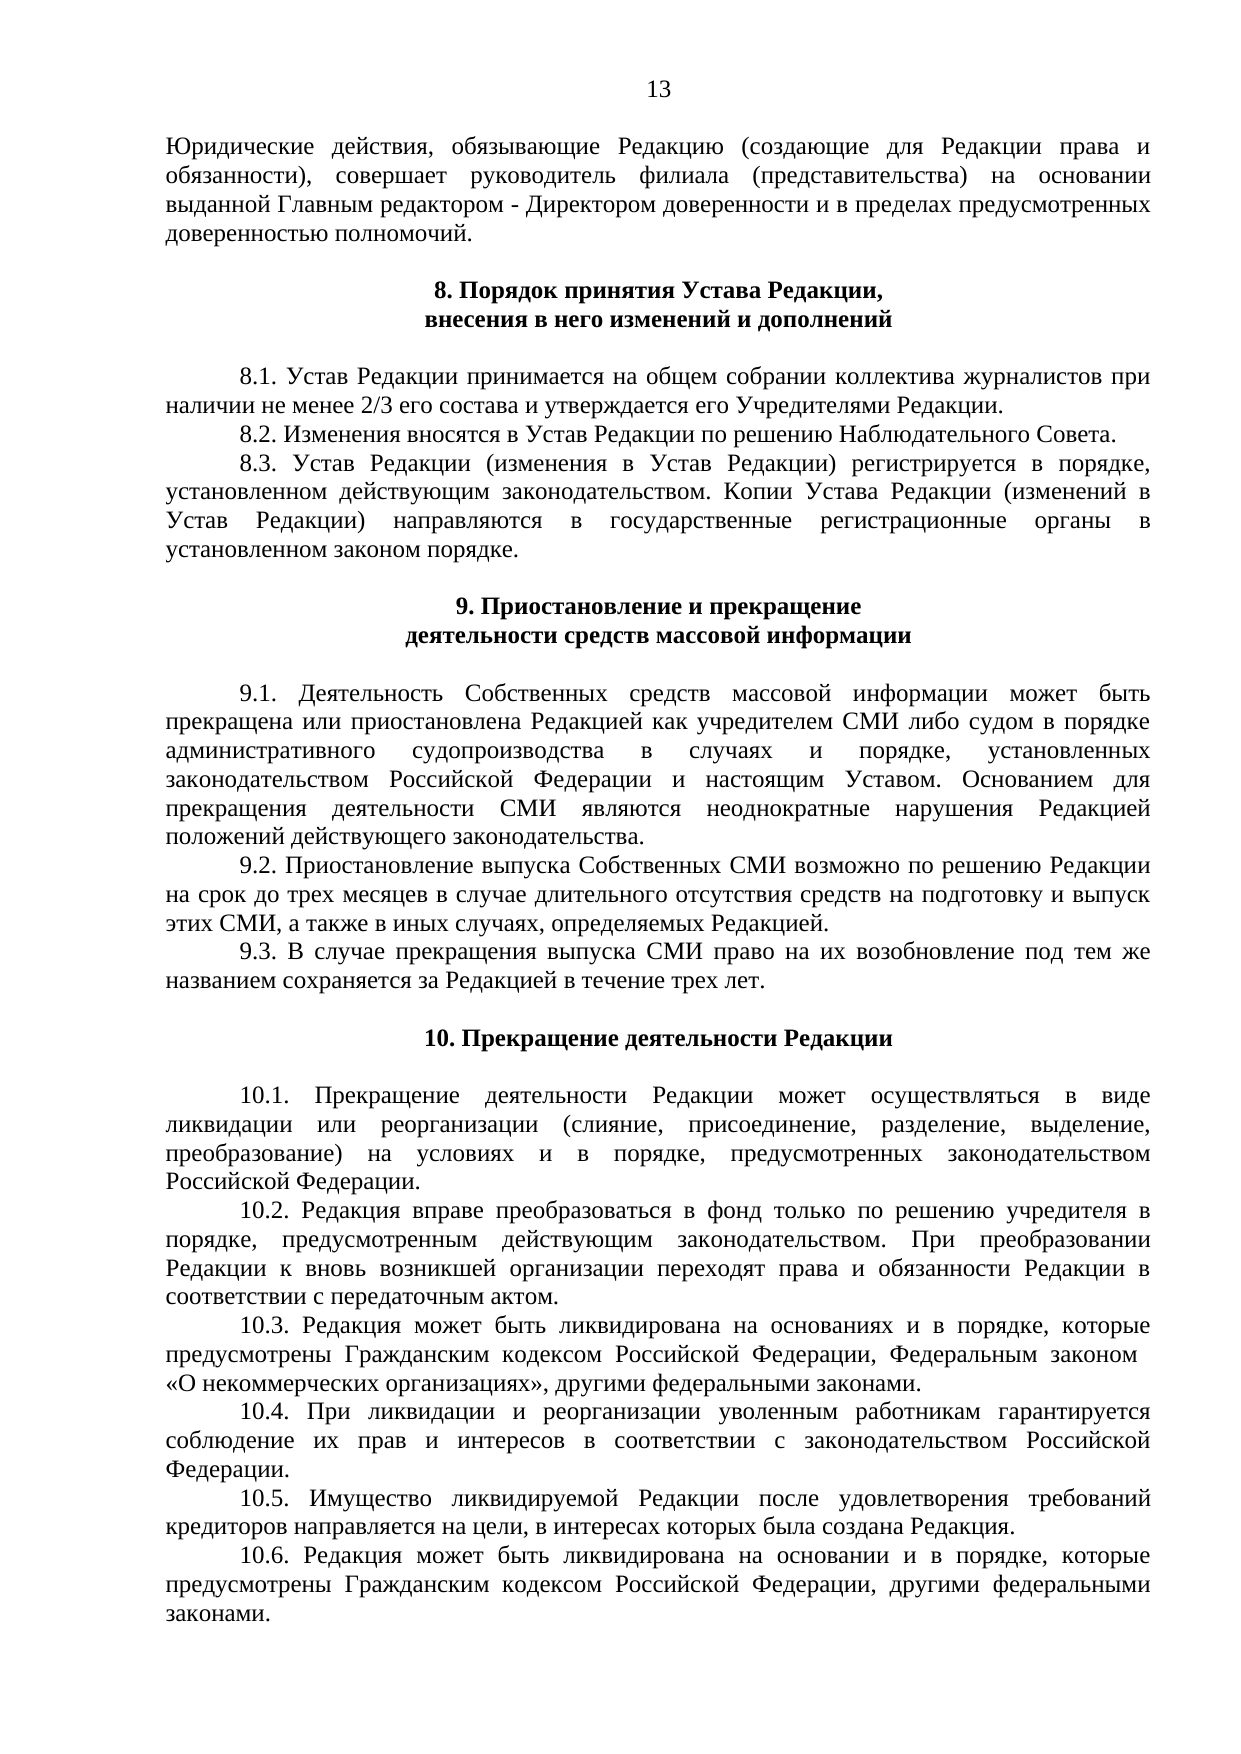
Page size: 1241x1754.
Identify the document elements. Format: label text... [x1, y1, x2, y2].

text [165, 131, 1152, 246]
text 8. Порядок принятия Устава Редакции, [165, 275, 1152, 304]
text 8.1. Устав Редакции принимается на общем собрании коллектива журналистов при наличии не менее 2/3 его состава и утверждается его Учредителями Редакции. [165, 361, 1152, 419]
text 9.3. В случае прекращения выпуска СМИ право на их возобновление под тем же названием сохраняется за Редакцией в течение трех лет. [165, 936, 1152, 994]
text 10.5. Имущество ликвидируемой Редакции после удовлетворения требований кредиторов направляется на цели, в интересах которых была создана Редакция. [165, 1483, 1152, 1540]
text 8.3. Устав Редакции (изменения в Устав Редакции) регистрируется в порядке, установленном действующим законодательством. Копии Устава Редакции (изменений в Устав Редакции) направляются в государственные регистрационные органы в установленном законом порядке. [165, 448, 1152, 563]
text 9.2. Приостановление выпуска Собственных СМИ возможно по решению Редакции на срок до трех месяцев в случае длительного отсутствия средств на подготовку и выпуск этих СМИ, а также в иных случаях, определяемых Редакцией. [165, 850, 1152, 936]
text 10.3. Редакция может быть ликвидирована на основаниях и в порядке, которые предусмотрены Гражданским кодексом Российской Федерации, Федеральным законом «О некоммерческих организациях», другими федеральными законами. [165, 1310, 1152, 1396]
text 9.1. Деятельность Собственных средств массовой информации может быть прекращена или приостановлена Редакцией как учредителем СМИ либо судом в порядке административного судопроизводства в случаях и порядке, установленных законодательством Российской Федерации и настоящим Уставом. Основанием для прекращения деятельности СМИ являются неоднократные нарушения Редакцией положений действующего законодательства. [165, 678, 1152, 850]
text внесения в него изменений и дополнений [165, 304, 1152, 333]
text 9. Приостановление и прекращение [165, 591, 1152, 620]
text 10.1. Прекращение деятельности Редакции может осуществляться в виде ликвидации или реорганизации (слияние, присоединение, разделение, выделение, преобразование) на условиях и в порядке, предусмотренных законодательством Российской Федерации. [165, 1080, 1152, 1195]
text 10. Прекращение деятельности Редакции [165, 1023, 1152, 1051]
text 10.6. Редакция может быть ликвидирована на основании и в порядке, которые предусмотрены Гражданским кодексом Российской Федерации, другими федеральными законами. [165, 1540, 1152, 1626]
text 10.2. Редакция вправе преобразоваться в фонд только по решению учредителя в порядке, предусмотренным действующим законодательством. При преобразовании Редакции к вновь возникшей организации переходят права и обязанности Редакции в соответствии с передаточным актом. [165, 1195, 1152, 1310]
text деятельности средств массовой информации [165, 620, 1152, 649]
text 8.2. Изменения вносятся в Устав Редакции по решению Наблюдательного Совета. [165, 419, 1152, 448]
text 10.4. При ликвидации и реорганизации уволенным работникам гарантируется соблюдение их прав и интересов в соответствии с законодательством Российской Федерации. [165, 1396, 1152, 1483]
